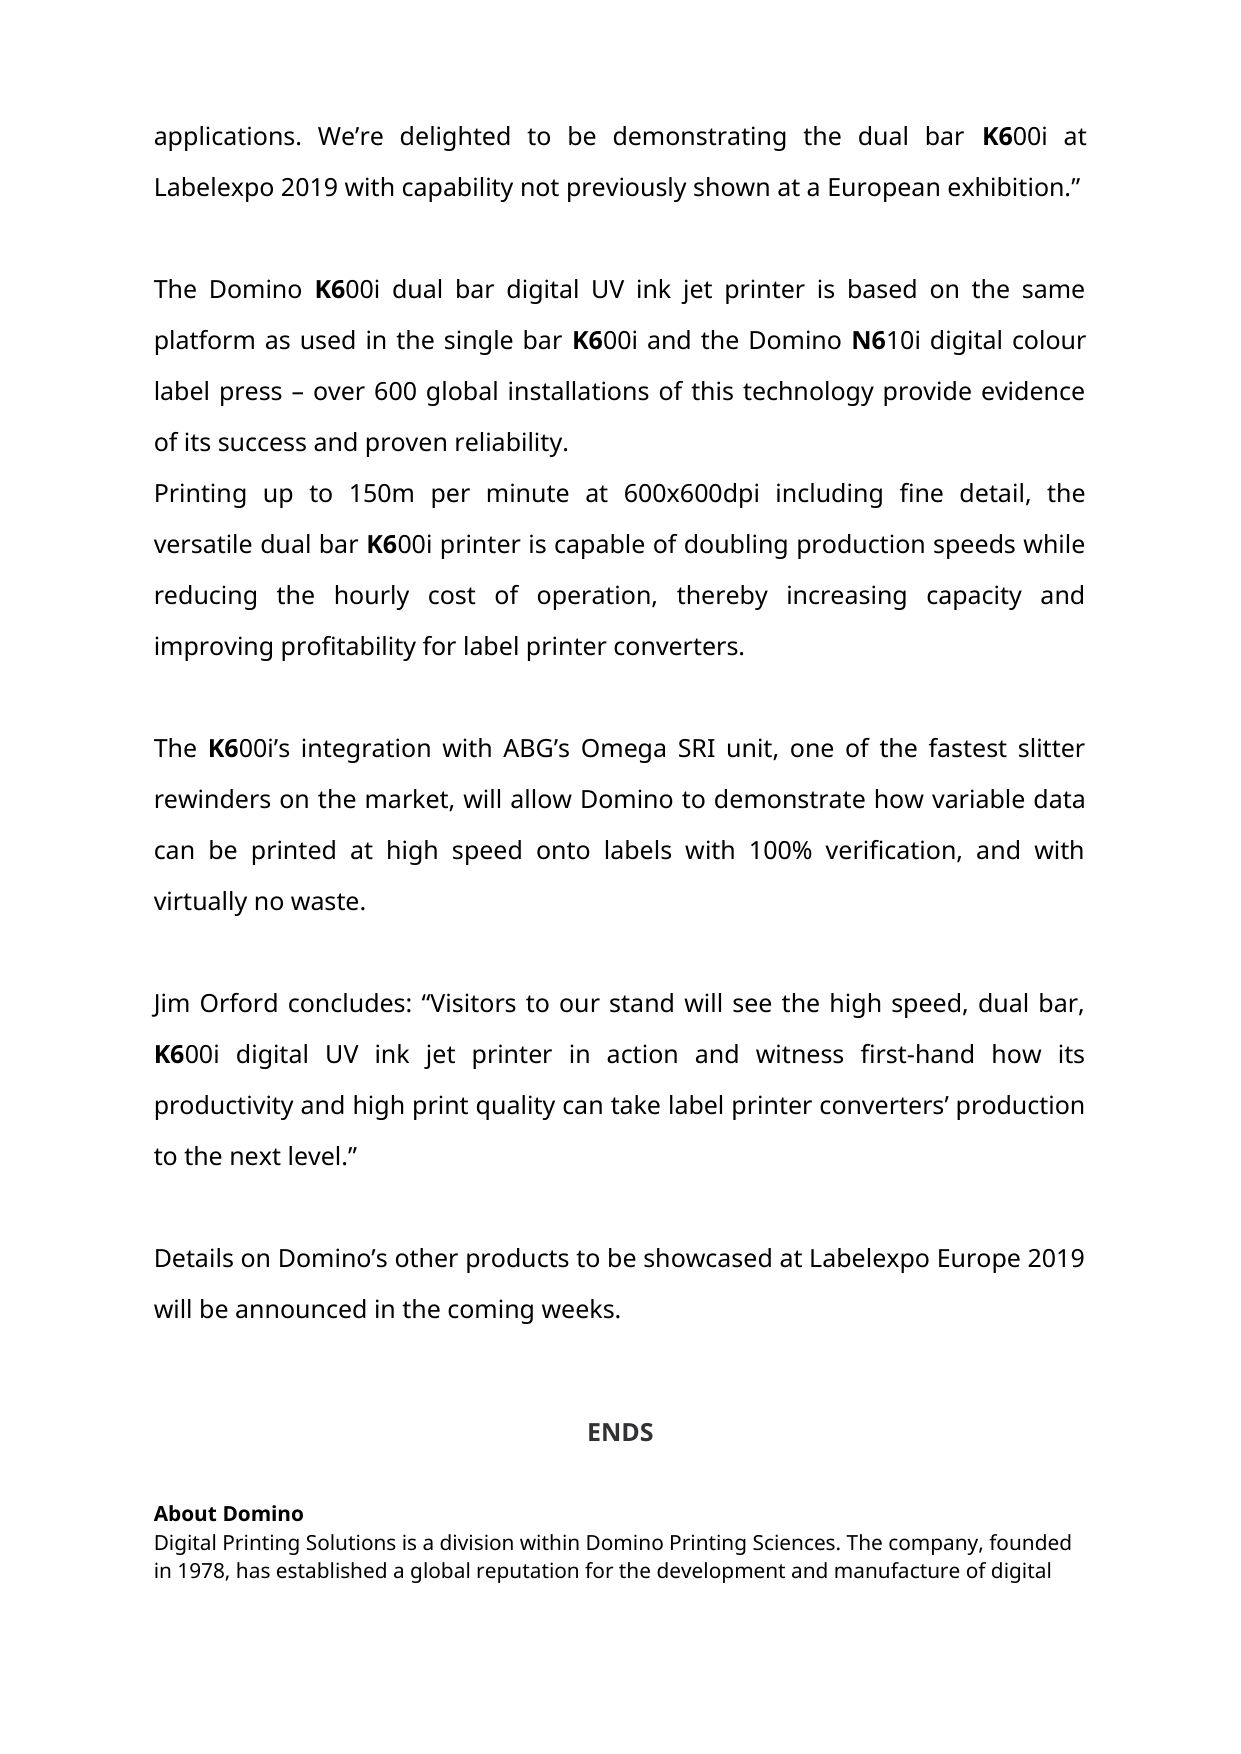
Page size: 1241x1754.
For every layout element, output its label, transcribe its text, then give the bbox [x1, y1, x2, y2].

text Details on Domino’s other products to be showcased at Labelexpo Europe 2019 will be announced in the coming weeks. [153, 1241, 1087, 1326]
text Jim Orford concludes: “Visitors to our stand will see the high speed, dual bar, K600i digital UV ink jet printer in action and witness first-hand how its productivity and high print quality can take label printer converters’ production to the next level.” [153, 986, 1087, 1173]
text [153, 1528, 1087, 1584]
text Printing up to 150m per minute at 600x600dpi including fine detail, the versatile dual bar K600i printer is capable of doubling production speeds while reducing the hourly cost of operation, thereby increasing capacity and improving profitability for label printer converters. [153, 475, 1087, 663]
text The Domino K600i dual bar digital UV ink jet printer is based on the same platform as used in the single bar K600i and the Domino N610i digital colour label press – over 600 global installations of this technology provide evidence of its success and proven reliability. [153, 271, 1087, 458]
text ENDS [153, 1414, 1087, 1448]
text About Domino [153, 1499, 1087, 1528]
text The K600i’s integration with ABG’s Omega SRI unit, one of the fastest slitter rewinders on the market, will allow Domino to demonstrate how variable data can be printed at high speed onto labels with 100% verification, and with virtually no waste. [153, 731, 1087, 918]
